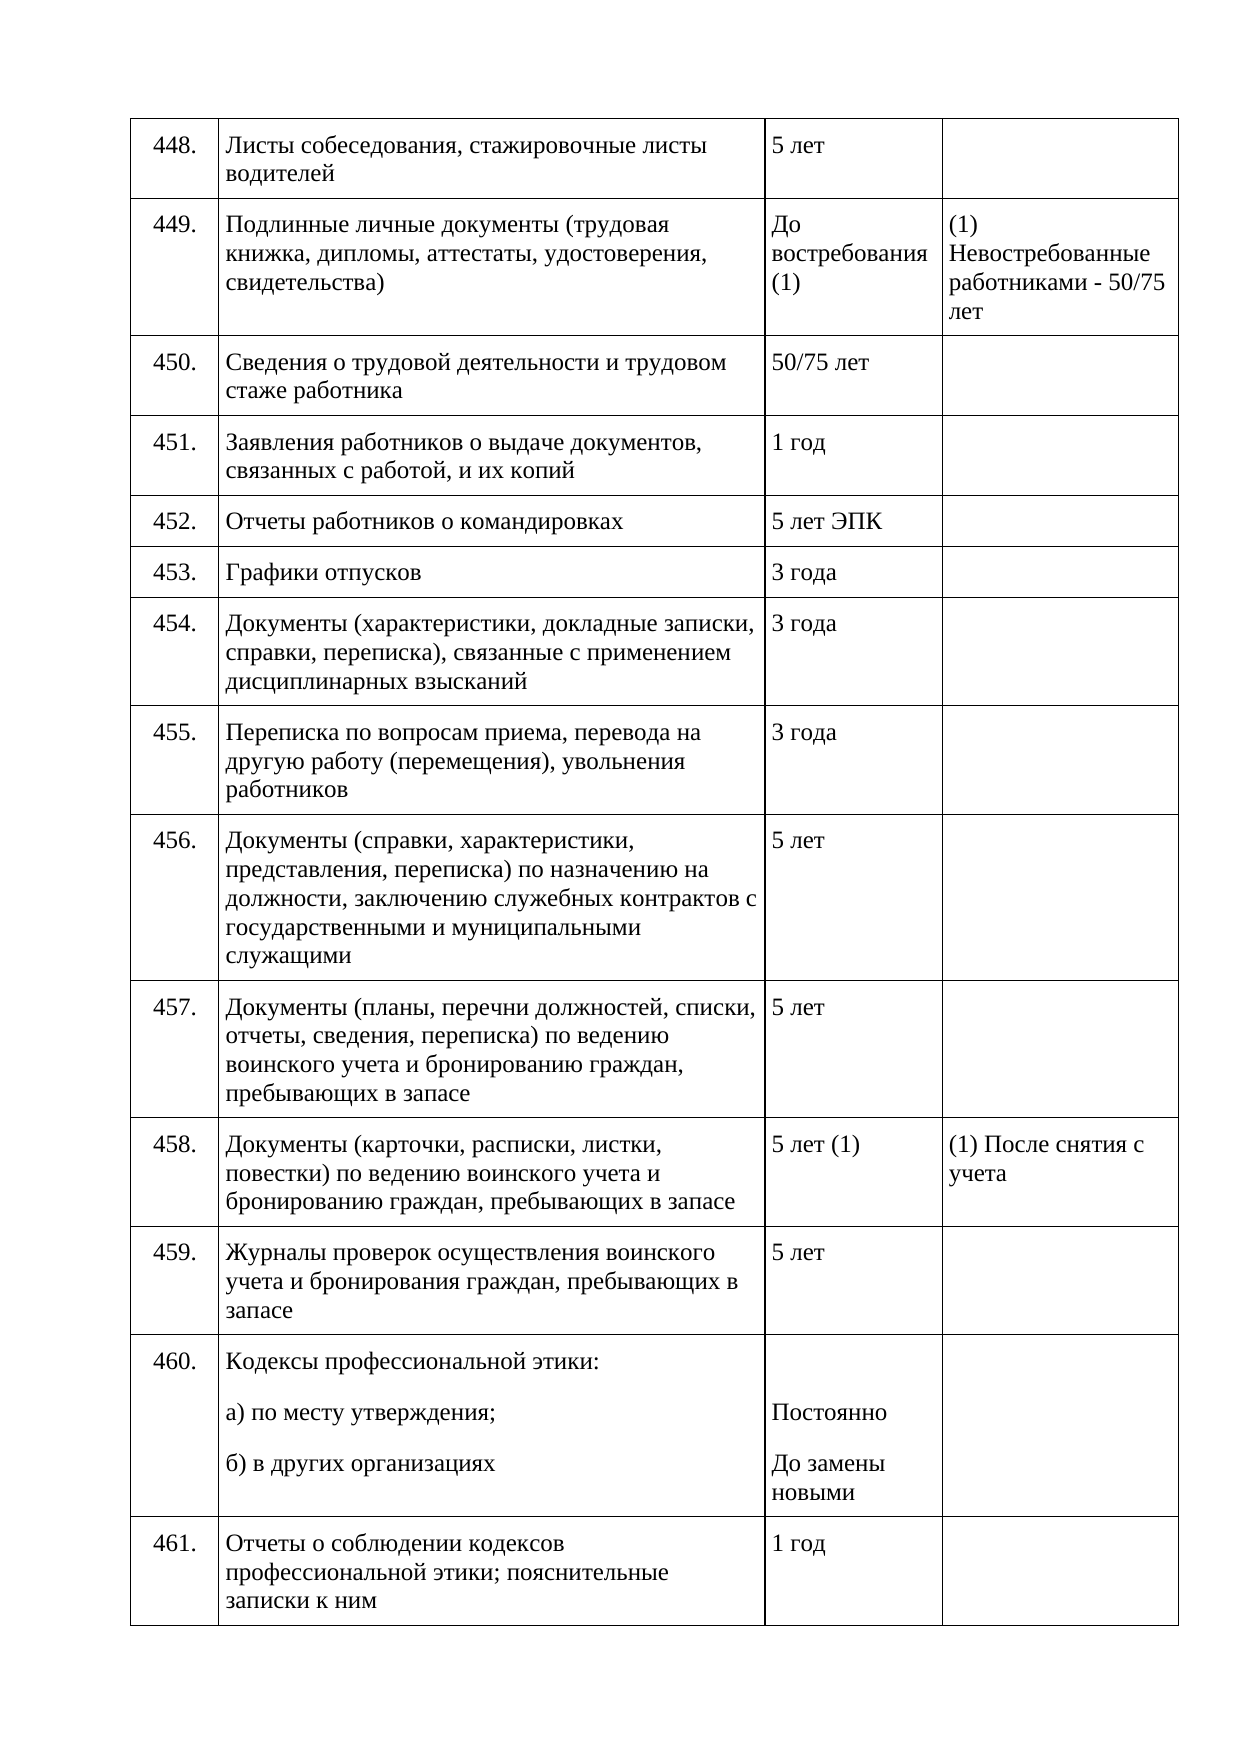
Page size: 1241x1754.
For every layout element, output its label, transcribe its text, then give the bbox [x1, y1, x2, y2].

table_cell 453. [131, 547, 218, 597]
table_cell 1 год [766, 1517, 942, 1625]
table_cell [943, 1517, 1178, 1625]
table_cell 5 лет [766, 981, 942, 1117]
table_cell Постоянно [766, 1385, 942, 1436]
table_cell 3 года [766, 598, 942, 705]
table_cell Документы (справки, характеристики, представления, переписка) по назначению на должности, заключению служебных контрактов с государственными и муниципальными служащими [219, 815, 764, 980]
table_cell 448. [131, 119, 218, 198]
table_cell До востребования (1) [766, 199, 942, 335]
table_cell 5 лет (1) [766, 1118, 942, 1226]
table_cell 452. [131, 496, 218, 546]
table_cell Документы (характеристики, докладные записки, справки, переписка), связанные с применением дисциплинарных взысканий [219, 598, 764, 705]
table_cell 451. [131, 416, 218, 495]
table_cell Сведения о трудовой деятельности и трудовом стаже работника [219, 336, 764, 415]
table_cell 458. [131, 1118, 218, 1226]
table_cell 449. [131, 199, 218, 335]
table_cell (1) После снятия с учета [943, 1118, 1178, 1226]
table_cell [943, 598, 1178, 705]
table_cell Переписка по вопросам приема, перевода на другую работу (перемещения), увольнения работников [219, 706, 764, 814]
table_cell 456. [131, 815, 218, 980]
table_cell 455. [131, 706, 218, 814]
table_cell [943, 1227, 1178, 1334]
table_cell [943, 815, 1178, 980]
table_cell Подлинные личные документы (трудовая книжка, дипломы, аттестаты, удостоверения, свидетельства) [219, 199, 764, 335]
table_cell Документы (карточки, расписки, листки, повестки) по ведению воинского учета и бронированию граждан, пребывающих в запасе [219, 1118, 764, 1226]
table_cell [943, 981, 1178, 1117]
table_cell [943, 416, 1178, 495]
table_cell 50/75 лет [766, 336, 942, 415]
table_cell Графики отпусков [219, 547, 764, 597]
table_cell 1 год [766, 416, 942, 495]
table_cell [943, 336, 1178, 415]
table_cell Отчеты о соблюдении кодексов профессиональной этики; пояснительные записки к ним [219, 1517, 764, 1625]
table_cell До замены новыми [766, 1436, 942, 1516]
table_cell 450. [131, 336, 218, 415]
table_cell 459. [131, 1227, 218, 1334]
table_cell (1) Невостребованные работниками - 50/75 лет [943, 199, 1178, 335]
table_cell Кодексы профессиональной этики: [219, 1335, 764, 1385]
table_cell 5 лет [766, 119, 942, 198]
table_cell 3 года [766, 547, 942, 597]
table_cell [943, 496, 1178, 546]
table_cell [943, 706, 1178, 814]
table_cell 5 лет [766, 815, 942, 980]
table_cell 5 лет [766, 1227, 942, 1334]
table_cell 460. [131, 1335, 218, 1516]
table_cell 454. [131, 598, 218, 705]
table_cell Журналы проверок осуществления воинского учета и бронирования граждан, пребывающих в запасе [219, 1227, 764, 1334]
table_cell [766, 1335, 942, 1385]
table_cell [943, 119, 1178, 198]
table_cell Листы собеседования, стажировочные листы водителей [219, 119, 764, 198]
table_cell Заявления работников о выдаче документов, связанных с работой, и их копий [219, 416, 764, 495]
table_cell [943, 1335, 1178, 1516]
table_cell б) в других организациях [219, 1436, 764, 1516]
table_cell [943, 547, 1178, 597]
table_cell 3 года [766, 706, 942, 814]
table_cell 461. [131, 1517, 218, 1625]
table_cell 5 лет ЭПК [766, 496, 942, 546]
table_cell 457. [131, 981, 218, 1117]
table_cell а) по месту утверждения; [219, 1385, 764, 1436]
table_cell Документы (планы, перечни должностей, списки, отчеты, сведения, переписка) по ведению воинского учета и бронированию граждан, пребывающих в запасе [219, 981, 764, 1117]
table_cell Отчеты работников о командировках [219, 496, 764, 546]
